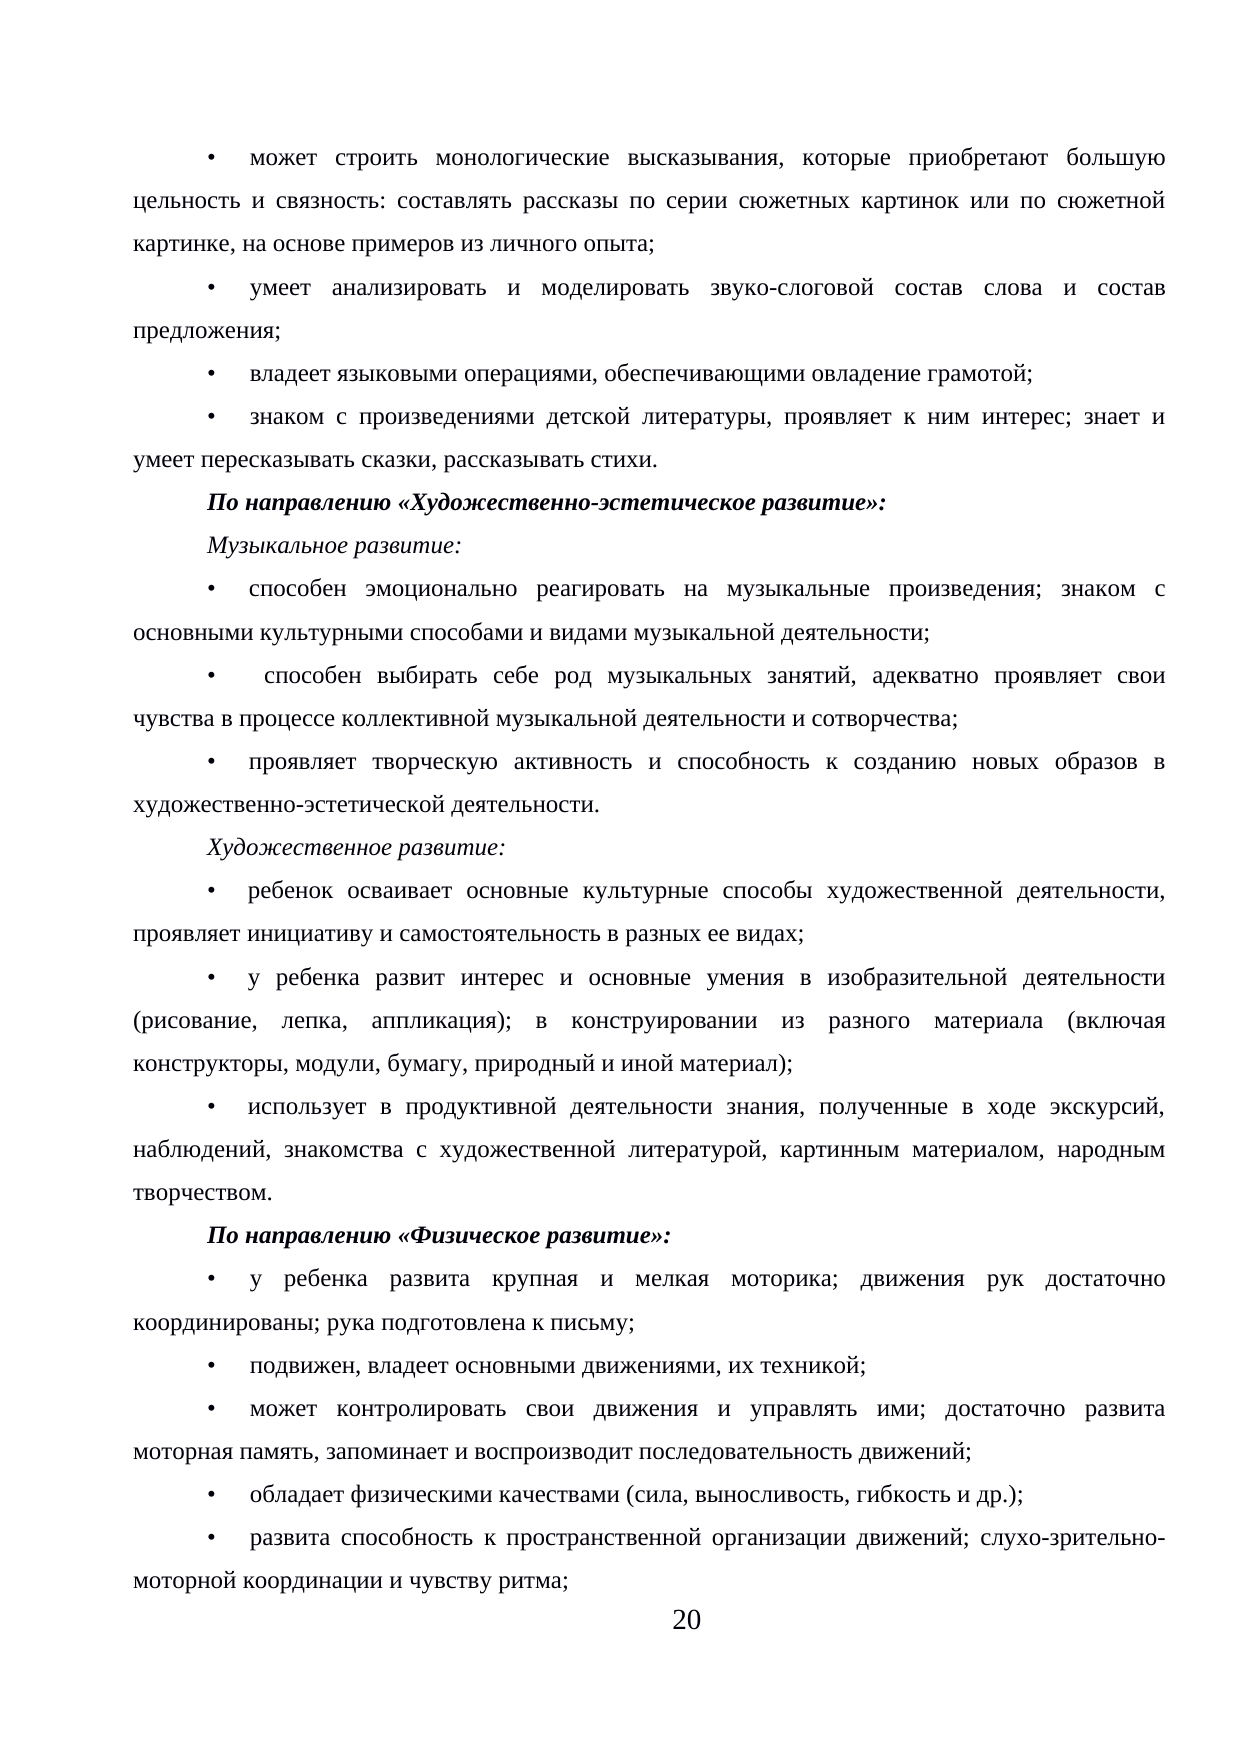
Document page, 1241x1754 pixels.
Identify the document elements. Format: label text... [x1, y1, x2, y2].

text По направлению «Физическое развитие»: [133, 1220, 1166, 1249]
text По направлению «Художественно-эстетическое развитие»: [133, 487, 1166, 516]
list может контролировать свои движения и управлять ими; достаточно развита моторная память, запоминает и воспроизводит последовательность движений; [133, 1393, 1166, 1465]
list обладает физическими качествами (сила, выносливость, гибкость и др.); [133, 1479, 1166, 1508]
list подвижен, владеет основными движениями, их техникой; [133, 1350, 1166, 1378]
list способен выбирать себе род музыкальных занятий, адекватно проявляет свои чувства в процессе коллективной музыкальной деятельности и сотворчества; [133, 660, 1166, 732]
list владеет языковыми операциями, обеспечивающими овладение грамотой; [133, 358, 1166, 387]
list ребенок осваивает основные культурные способы художественной деятельности, проявляет инициативу и самостоятельность в разных ее видах; [133, 875, 1166, 947]
list у ребенка развит интерес и основные умения в изобразительной деятельности (рисование, лепка, аппликация); в конструировании из разного материала (включая конструкторы, модули, бумагу, природный и иной материал); [133, 962, 1166, 1077]
list использует в продуктивной деятельности знания, полученные в ходе экскурсий, наблюдений, знакомства с художественной литературой, картинным материалом, народным творчеством. [133, 1091, 1166, 1206]
list проявляет творческую активность и способность к созданию новых образов в художественно-эстетической деятельности. [133, 746, 1166, 818]
list способен эмоционально реагировать на музыкальные произведения; знаком с основными культурными способами и видами музыкальной деятельности; [133, 573, 1166, 645]
list знаком с произведениями детской литературы, проявляет к ним интерес; знает и умеет пересказывать сказки, рассказывать стихи. [133, 401, 1166, 473]
list развита способность к пространственной организации движений; слухо-зрительно-моторной координации и чувству ритма; [133, 1522, 1166, 1594]
text Художественное развитие: [133, 832, 1166, 861]
list умеет анализировать и моделировать звуко-слоговой состав слова и состав предложения; [133, 272, 1166, 343]
list у ребенка развита крупная и мелкая моторика; движения рук достаточно координированы; рука подготовлена к письму; [133, 1263, 1166, 1335]
list может строить монологические высказывания, которые приобретают большую цельность и связность: составлять рассказы по серии сюжетных картинок или по сюжетной картинке, на основе примеров из личного опыта; [133, 142, 1166, 257]
text Музыкальное развитие: [133, 530, 1166, 559]
